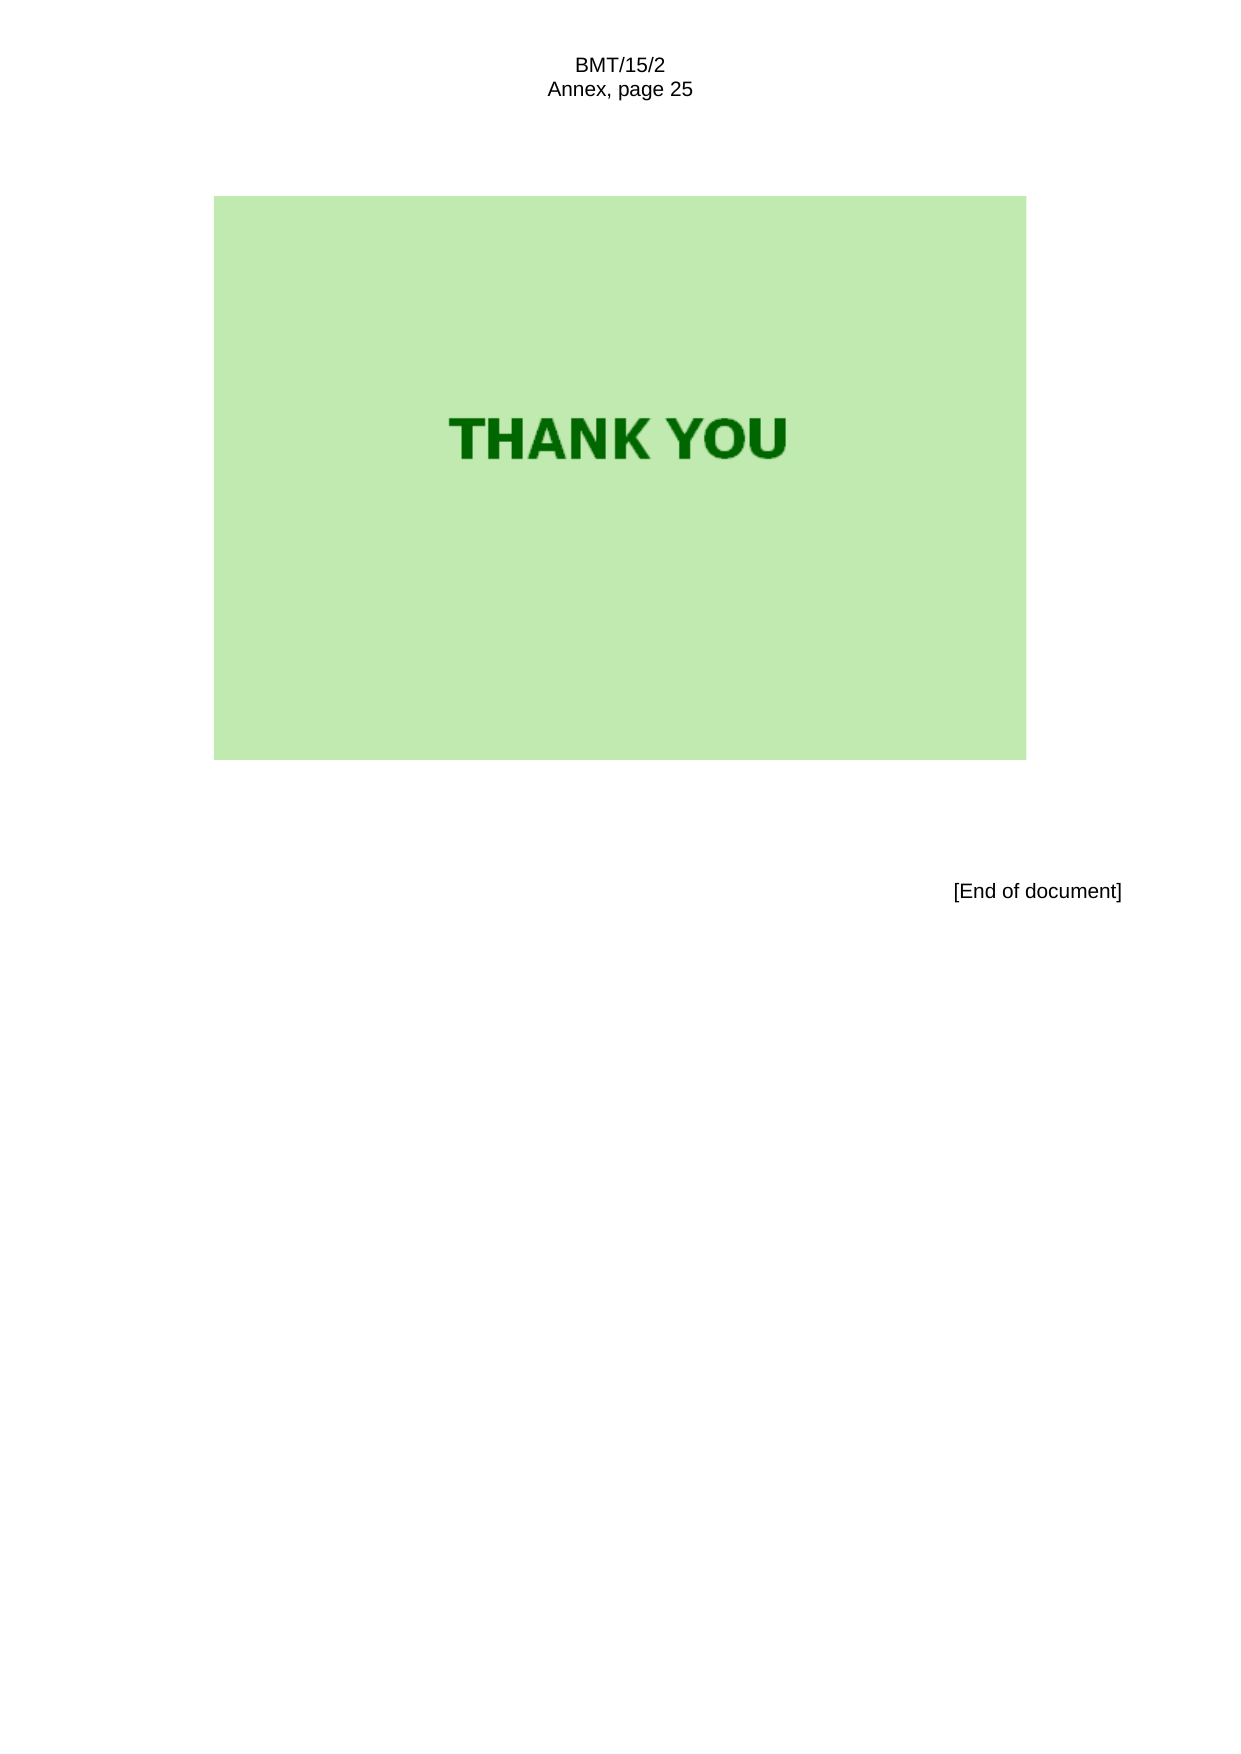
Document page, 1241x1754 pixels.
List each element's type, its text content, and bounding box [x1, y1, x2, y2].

picture [213, 196, 1027, 760]
text [End of document] [118, 879, 1122, 903]
